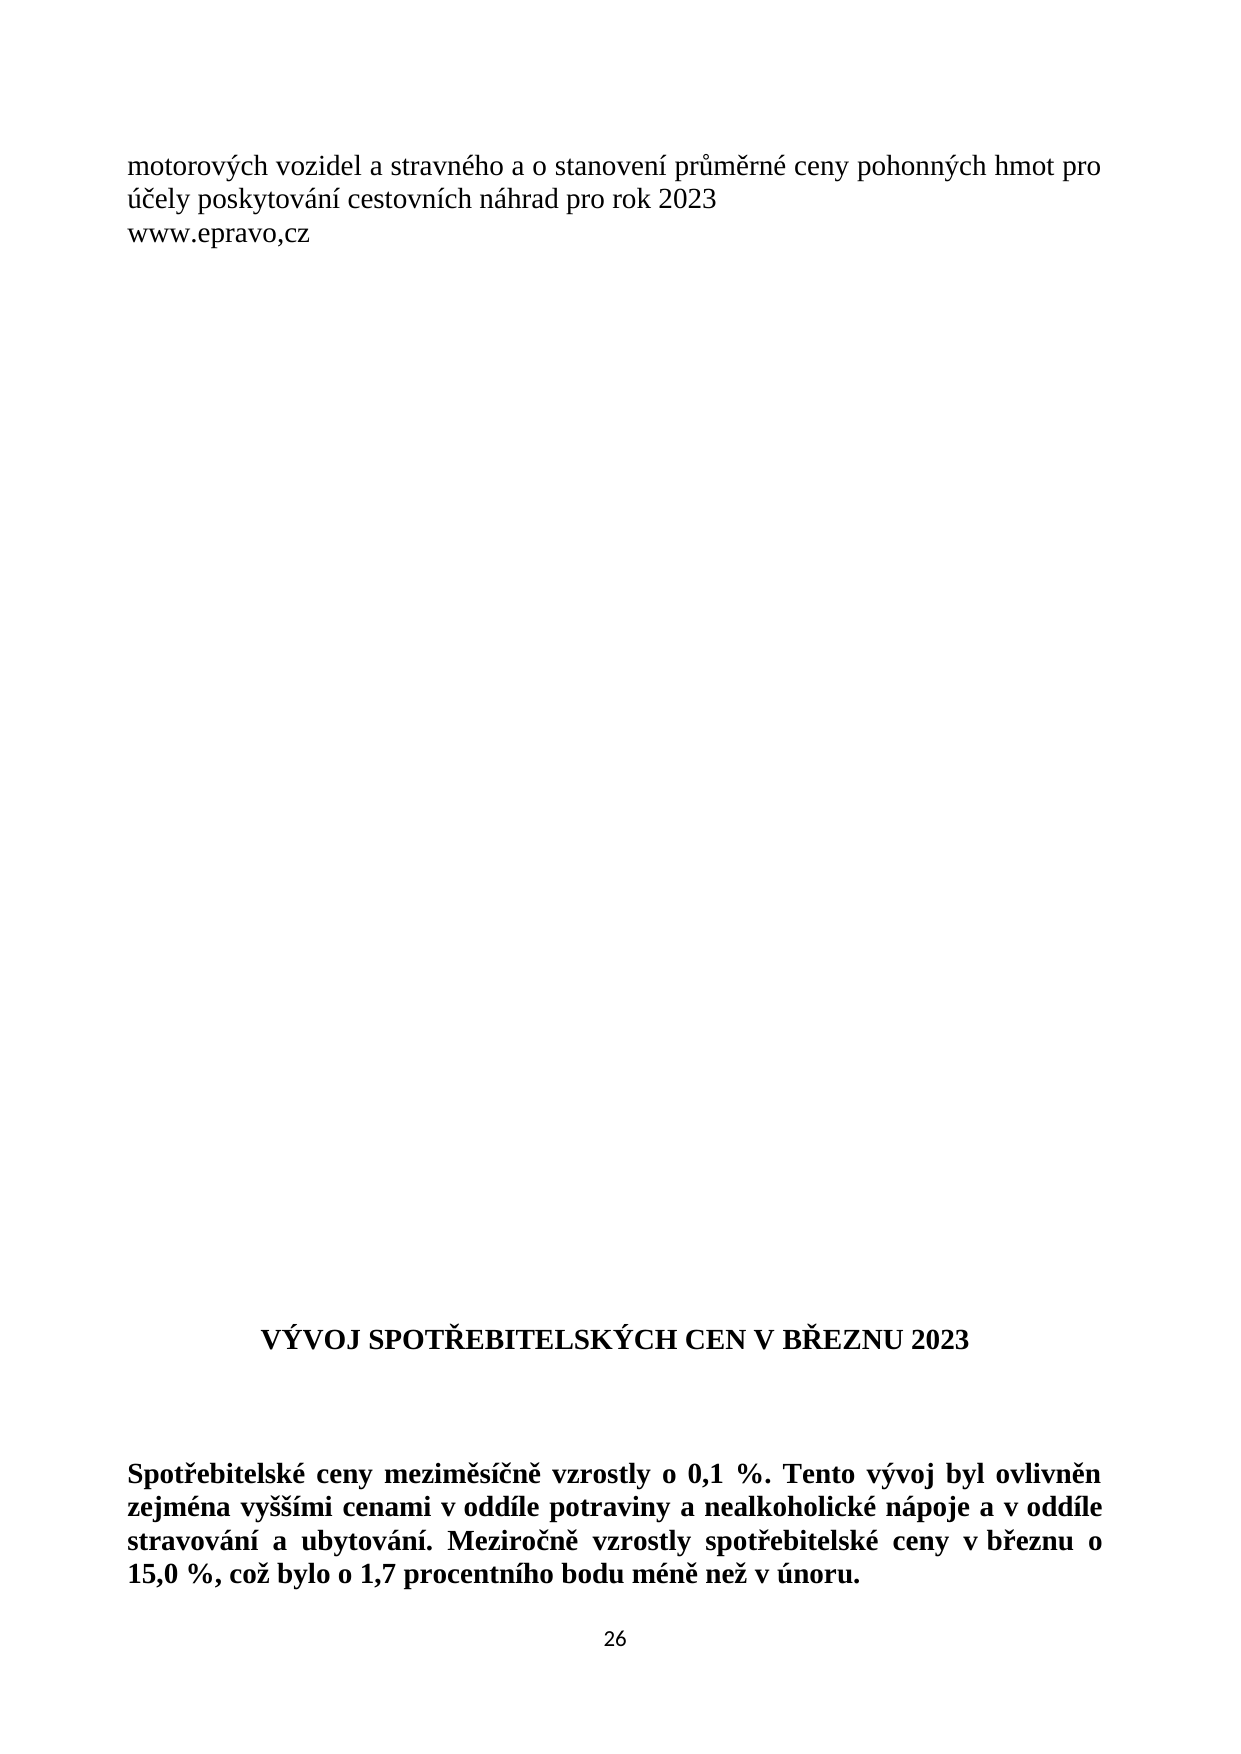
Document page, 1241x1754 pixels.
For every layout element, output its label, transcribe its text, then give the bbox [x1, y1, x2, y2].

text VÝVOJ SPOTŘEBITELSKÝCH CEN V BŘEZNU 2023 [127, 1322, 1103, 1355]
text Spotřebitelské ceny meziměsíčně vzrostly o 0,1 %. Tento vývoj byl ovlivněn zejména vyššími cenami v oddíle potraviny a nealkoholické nápoje a v oddíle stravování a ubytování. Meziročně vzrostly spotřebitelské ceny v březnu o 15,0 %, což bylo o 1,7 procentního bodu méně než v únoru. [127, 1456, 1103, 1590]
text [127, 148, 1103, 215]
text www.epravo,cz [127, 215, 1103, 248]
